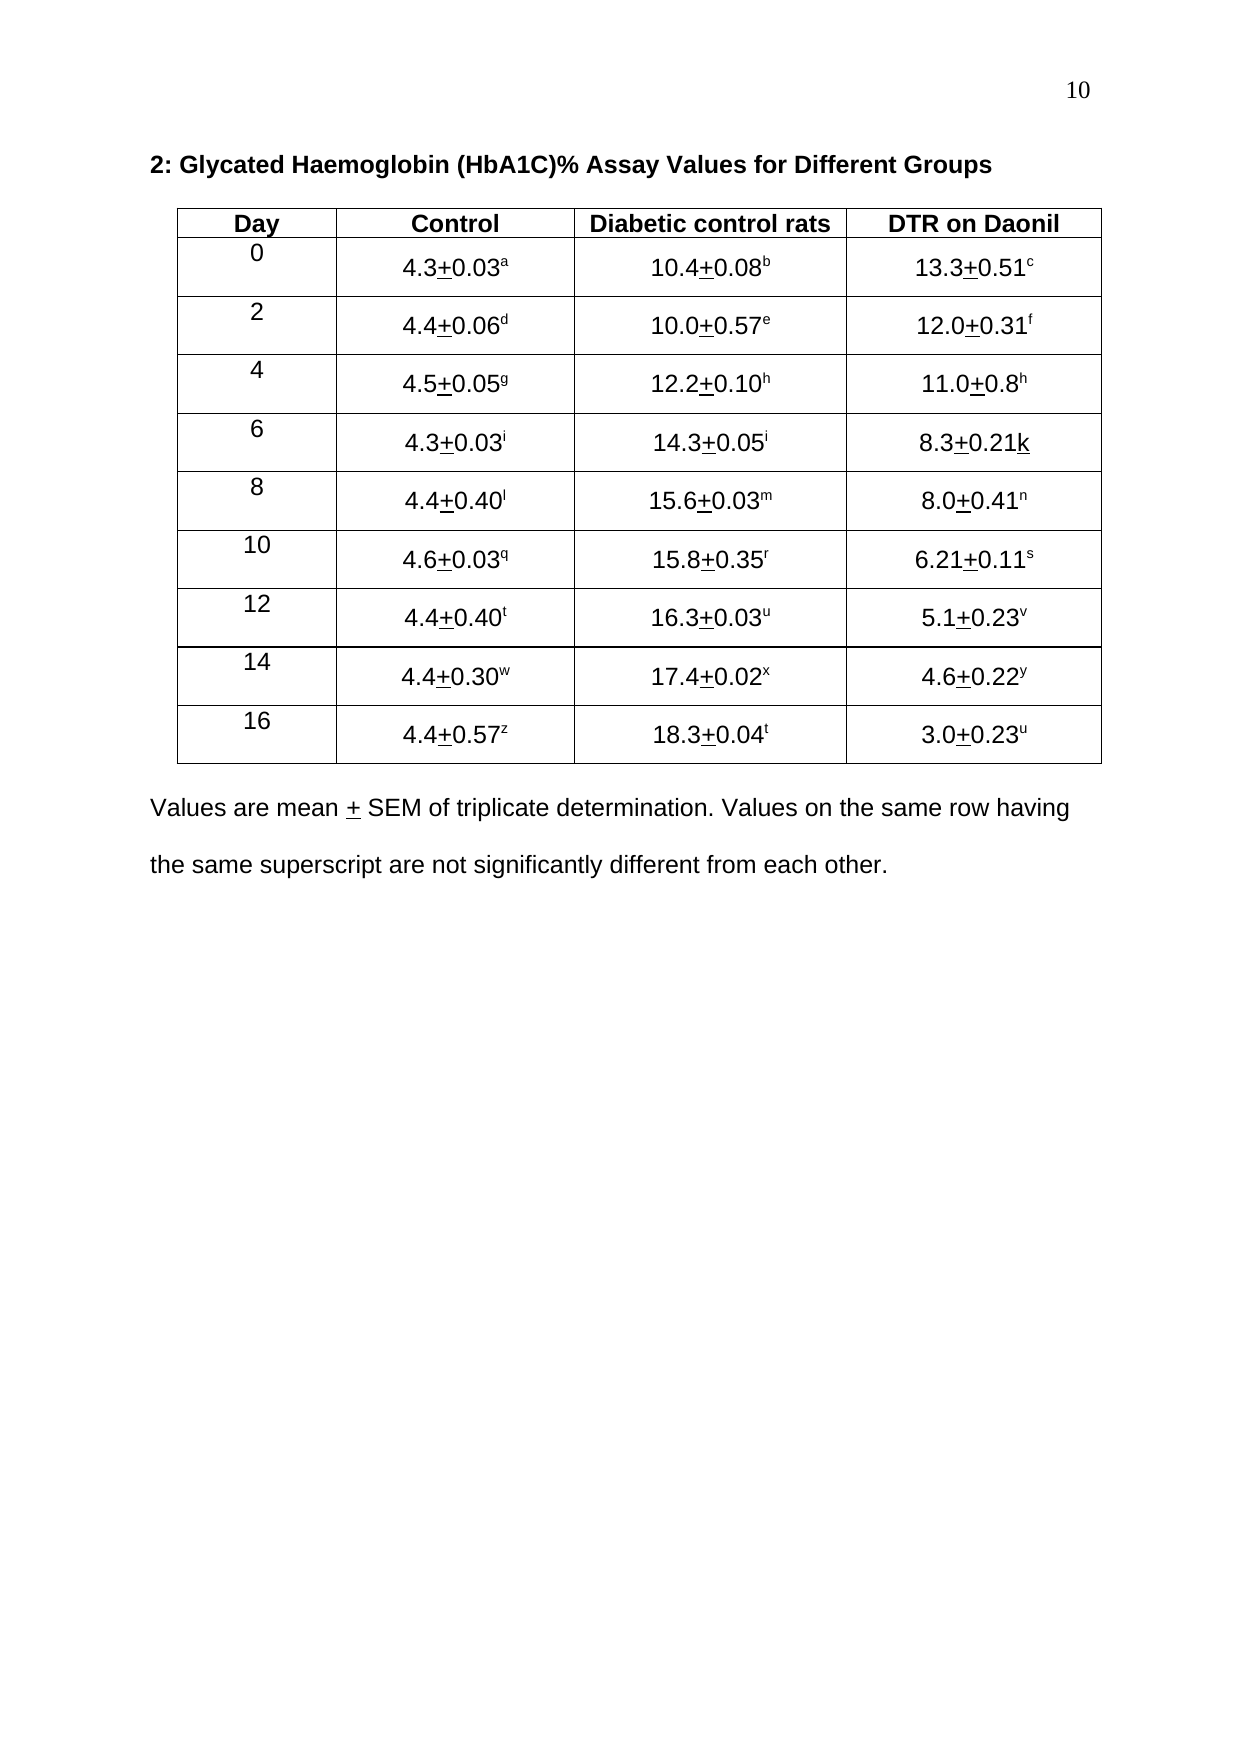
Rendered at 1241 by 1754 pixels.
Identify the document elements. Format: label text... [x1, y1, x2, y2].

table_cell 4.4+0.30w [337, 648, 574, 705]
table_cell 4 [178, 355, 336, 413]
table_cell 15.8+0.35r [575, 531, 846, 588]
table_cell 8.0+0.41n [847, 472, 1101, 529]
table_cell 4.6+0.03q [337, 531, 574, 588]
text Values are mean + SEM of triplicate determination. Values on the same row having the same superscript are not significantly different from each other. [150, 793, 1090, 879]
table_cell 4.3+0.03a [337, 238, 574, 296]
table_cell 4.4+0.06d [337, 297, 574, 354]
table_cell 4.4+0.40t [337, 589, 574, 646]
table_header Diabetic control rats [575, 209, 846, 237]
table_cell 18.3+0.04t [575, 706, 846, 763]
table_cell 15.6+0.03m [575, 472, 846, 529]
table_cell 10 [178, 531, 336, 588]
table_cell 4.5+0.05g [337, 355, 574, 413]
table_cell 13.3+0.51c [847, 238, 1101, 296]
table_cell 10.0+0.57e [575, 297, 846, 354]
table_cell 6 [178, 414, 336, 471]
table_cell 14 [178, 648, 336, 705]
table_cell 5.1+0.23v [847, 589, 1101, 646]
table_header Control [337, 209, 574, 237]
table_cell 4.4+0.57z [337, 706, 574, 763]
table_cell 12.2+0.10h [575, 355, 846, 413]
table_cell 14.3+0.05i [575, 414, 846, 471]
table_cell 16.3+0.03u [575, 589, 846, 646]
table_cell 2 [178, 297, 336, 354]
table_header Day [178, 209, 336, 237]
table_cell 3.0+0.23u [847, 706, 1101, 763]
table_cell 4.6+0.22y [847, 648, 1101, 705]
table_cell 0 [178, 238, 336, 296]
text 2: Glycated Haemoglobin (HbA1C)% Assay Values for Different Groups [150, 150, 1090, 179]
table_cell 6.21+0.11s [847, 531, 1101, 588]
table_cell 17.4+0.02x [575, 648, 846, 705]
table_header DTR on Daonil [847, 209, 1101, 237]
table_cell 4.4+0.40l [337, 472, 574, 529]
table_cell 4.3+0.03i [337, 414, 574, 471]
table_cell 16 [178, 706, 336, 763]
table_cell 12.0+0.31f [847, 297, 1101, 354]
table_cell 10.4+0.08b [575, 238, 846, 296]
table_cell 8.3+0.21k [847, 414, 1101, 471]
table_cell 11.0+0.8h [847, 355, 1101, 413]
table_cell 8 [178, 472, 336, 529]
table_cell 12 [178, 589, 336, 646]
